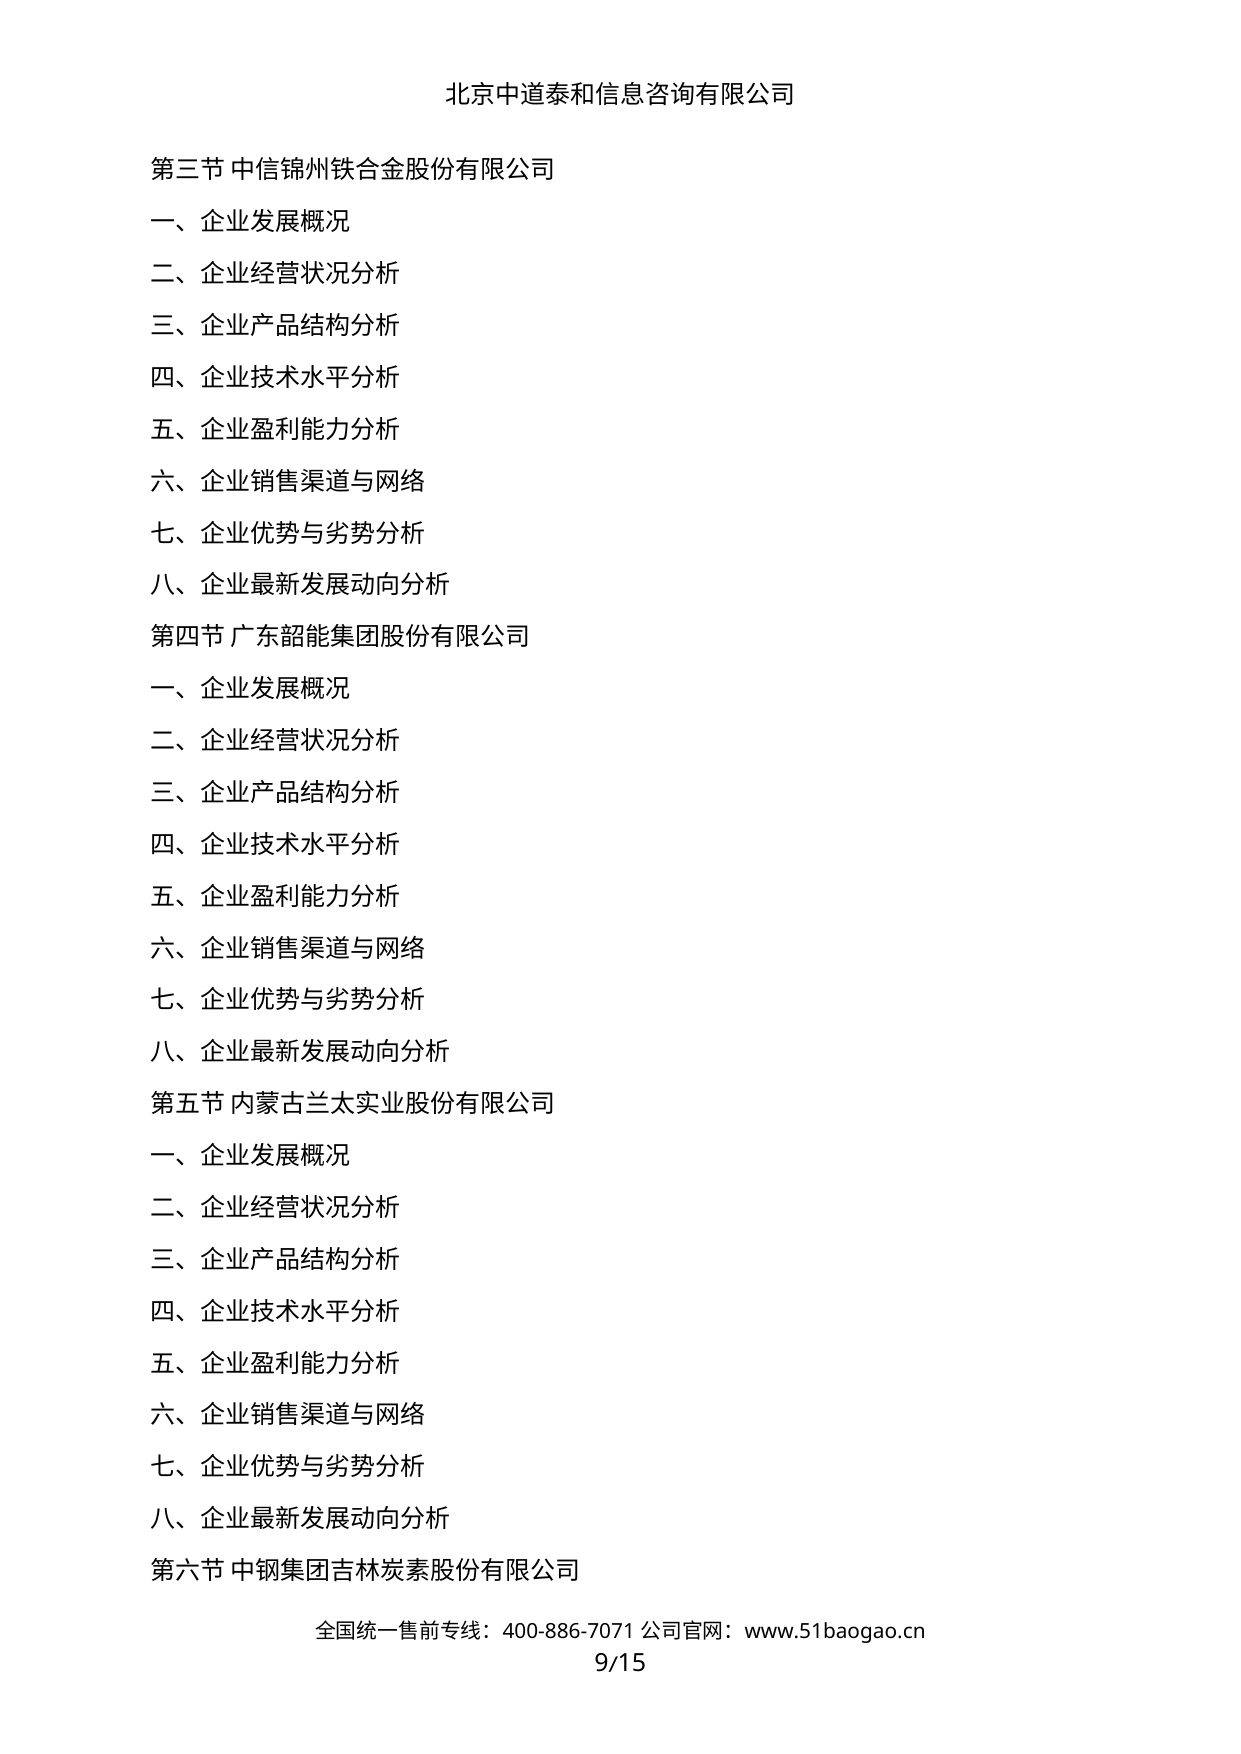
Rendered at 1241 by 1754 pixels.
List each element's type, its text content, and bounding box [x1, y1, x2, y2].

text 一、企业发展概况 [150, 669, 1090, 705]
text 三、企业产品结构分析 [150, 772, 1090, 809]
text 五、企业盈利能力分析 [150, 876, 1090, 912]
text 八、企业最新发展动向分析 [150, 1032, 1090, 1068]
text 二、企业经营状况分析 [150, 1187, 1090, 1224]
text 第三节 中信锦州铁合金股份有限公司 [150, 150, 1090, 186]
text 六、企业销售渠道与网络 [150, 1395, 1090, 1431]
text 六、企业销售渠道与网络 [150, 928, 1090, 964]
text 三、企业产品结构分析 [150, 1239, 1090, 1276]
text 第四节 广东韶能集团股份有限公司 [150, 617, 1090, 653]
text 四、企业技术水平分析 [150, 824, 1090, 861]
text 六、企业销售渠道与网络 [150, 461, 1090, 497]
text 第五节 内蒙古兰太实业股份有限公司 [150, 1084, 1090, 1120]
text 三、企业产品结构分析 [150, 306, 1090, 342]
text 五、企业盈利能力分析 [150, 1343, 1090, 1379]
text 四、企业技术水平分析 [150, 357, 1090, 394]
text 二、企业经营状况分析 [150, 254, 1090, 290]
text 八、企业最新发展动向分析 [150, 1499, 1090, 1535]
text 七、企业优势与劣势分析 [150, 513, 1090, 549]
text 七、企业优势与劣势分析 [150, 980, 1090, 1016]
text 七、企业优势与劣势分析 [150, 1447, 1090, 1483]
text 五、企业盈利能力分析 [150, 409, 1090, 446]
text 二、企业经营状况分析 [150, 721, 1090, 757]
text 一、企业发展概况 [150, 202, 1090, 238]
text 一、企业发展概况 [150, 1136, 1090, 1172]
text 四、企业技术水平分析 [150, 1291, 1090, 1327]
text 八、企业最新发展动向分析 [150, 565, 1090, 601]
text 第六节 中钢集团吉林炭素股份有限公司 [150, 1551, 1090, 1587]
